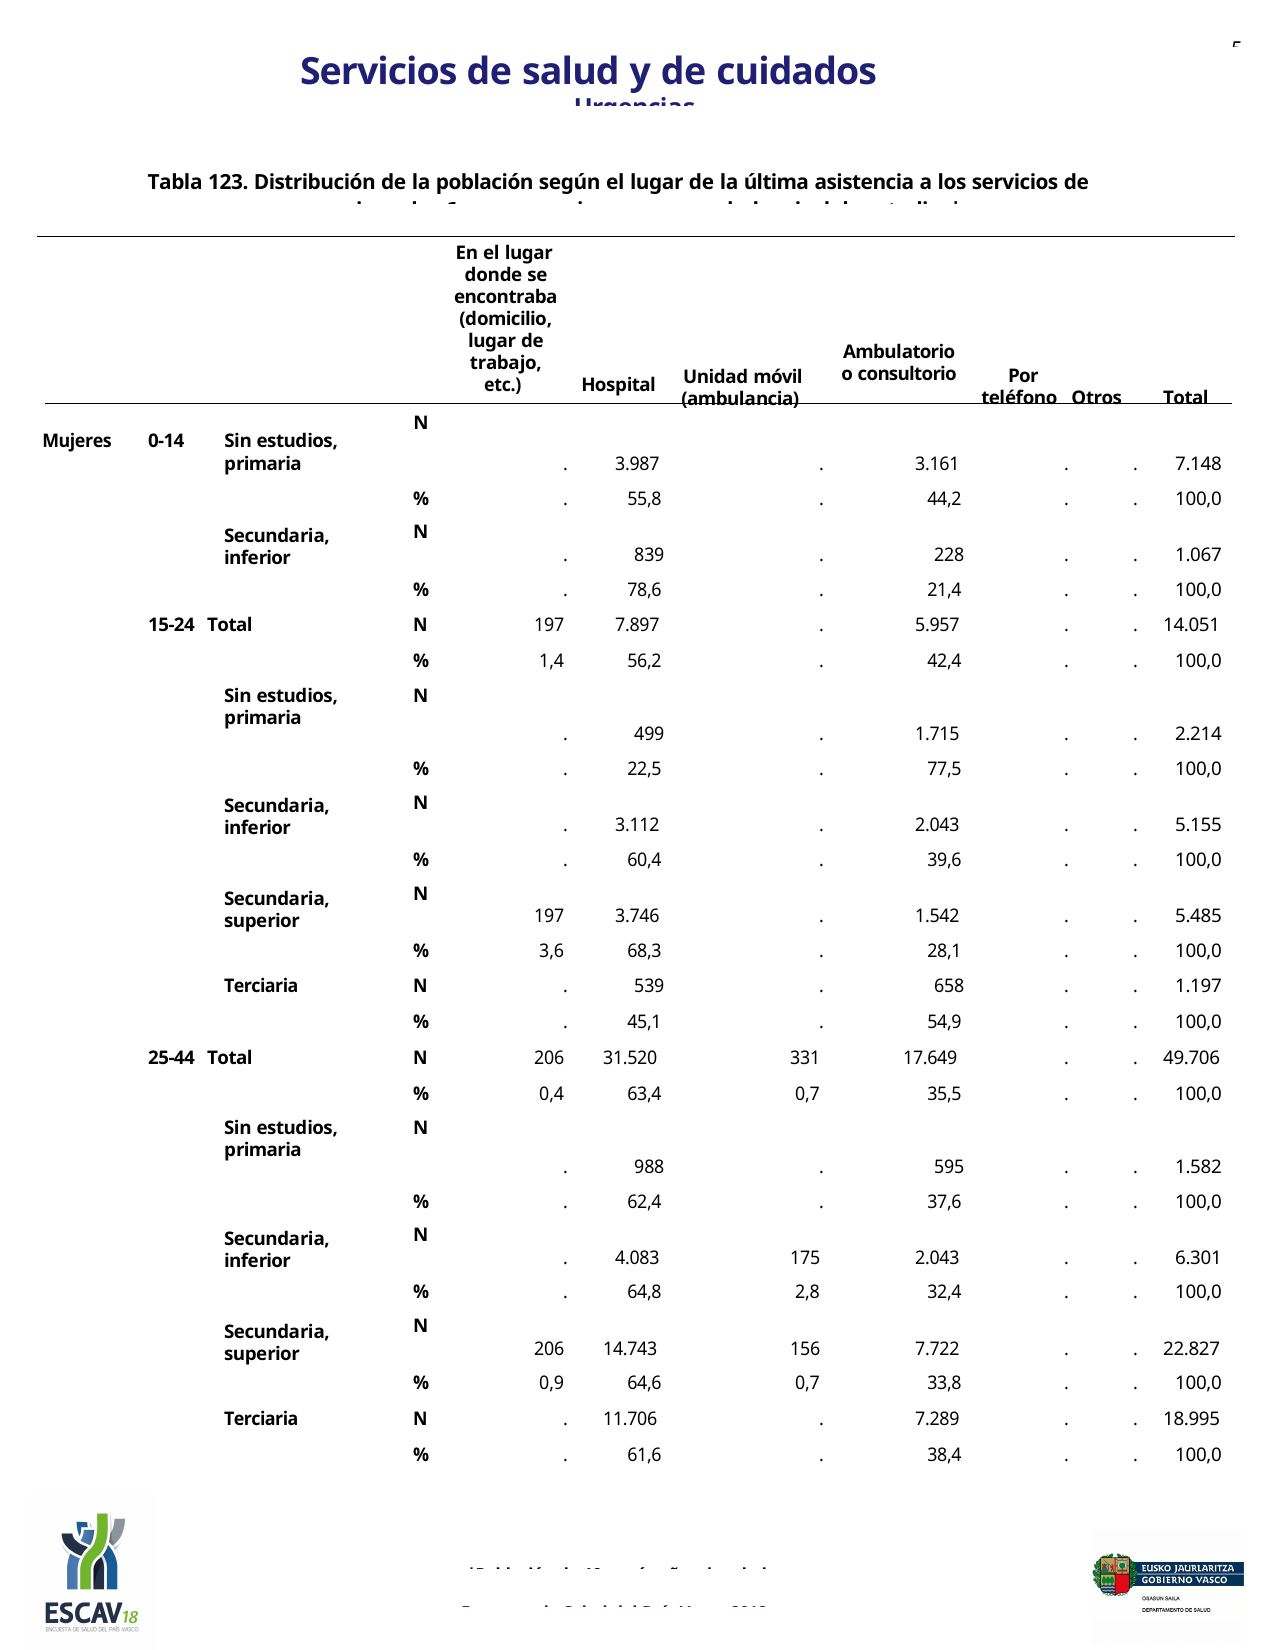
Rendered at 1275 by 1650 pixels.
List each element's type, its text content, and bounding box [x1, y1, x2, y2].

text Secundaria, superior [224, 1321, 344, 1365]
text Secundaria, inferior [224, 1227, 344, 1272]
text % . 60,4 . 39,6 . . 100,0 [413, 846, 1267, 872]
text N [413, 409, 665, 434]
text Por [1008, 364, 1267, 387]
text Secundaria, inferior [224, 525, 344, 569]
text Secundaria, superior [224, 888, 344, 932]
text N [413, 1314, 1267, 1337]
text 25-44 Total N 206 31.520 331 17.649 . . 49.706 [148, 1044, 1267, 1070]
text % . 22,5 . 77,5 . . 100,0 [413, 756, 1267, 781]
text . 499 . 1.715 . . 2.214 [563, 720, 1267, 746]
text . 4.083 175 2.043 . . 6.301 [563, 1246, 1267, 1269]
text N [413, 882, 1267, 904]
text Terciaria N . 11.706 . 7.289 . . 18.995 [224, 1405, 1267, 1431]
text % 0,4 63,4 0,7 35,5 . . 100,0 [413, 1080, 1267, 1106]
text Sin estudios, [224, 428, 354, 453]
text Secundaria, inferior [224, 795, 344, 839]
text 15-24 Total N 197 7.897 . 5.957 . . 14.051 [148, 612, 1267, 637]
text . 3.112 . 2.043 . . 5.155 [563, 814, 1267, 836]
text % . 45,1 . 54,9 . . 100,0 [413, 1008, 1267, 1034]
text % 0,9 64,6 0,7 33,8 . . 100,0 [413, 1369, 1267, 1395]
text Sin estudios, N primaria [224, 684, 429, 728]
text . 839 . 228 . . 1.067 [563, 543, 1267, 566]
text Terciaria N . 539 . 658 . . 1.197 [224, 973, 1267, 998]
text N [413, 1224, 1267, 1246]
text Mujeres 0-14 [42, 428, 195, 453]
text teléfono Otros Total [981, 387, 1267, 409]
text % . 62,4 . 37,6 . . 100,0 [413, 1188, 1267, 1214]
text . 3.987 . 3.161 . . 7.148 [563, 453, 1267, 475]
text % . 78,6 . 21,4 . . 100,0 [413, 576, 1267, 602]
text % . 61,6 . 38,4 . . 100,0 [413, 1441, 1267, 1467]
text N [413, 521, 1267, 543]
text etc.) Hospital [413, 374, 665, 396]
text primaria [224, 453, 344, 475]
text Sin estudios, N primaria [224, 1117, 429, 1161]
picture [29, 1492, 157, 1650]
text En el lugar donde se encontraba (domicilio, lugar de trabajo, [445, 242, 563, 374]
text N [413, 791, 1267, 814]
text % . 55,8 . 44,2 . . 100,0 [413, 485, 1267, 511]
text % 3,6 68,3 . 28,1 . . 100,0 [413, 937, 1267, 963]
text 206 14.743 156 7.722 . . 22.827 [534, 1337, 1267, 1359]
text . 988 . 595 . . 1.582 [563, 1153, 1267, 1178]
picture [1092, 1529, 1246, 1645]
text 197 3.746 . 1.542 . . 5.485 [534, 904, 1267, 927]
text Unidad móvil (ambulancia) [681, 366, 818, 410]
text % 1,4 56,2 . 42,4 . . 100,0 [413, 647, 1267, 673]
text % . 64,8 2,8 32,4 . . 100,0 [413, 1279, 1267, 1304]
text Ambulatorio o consultorio [838, 341, 961, 385]
